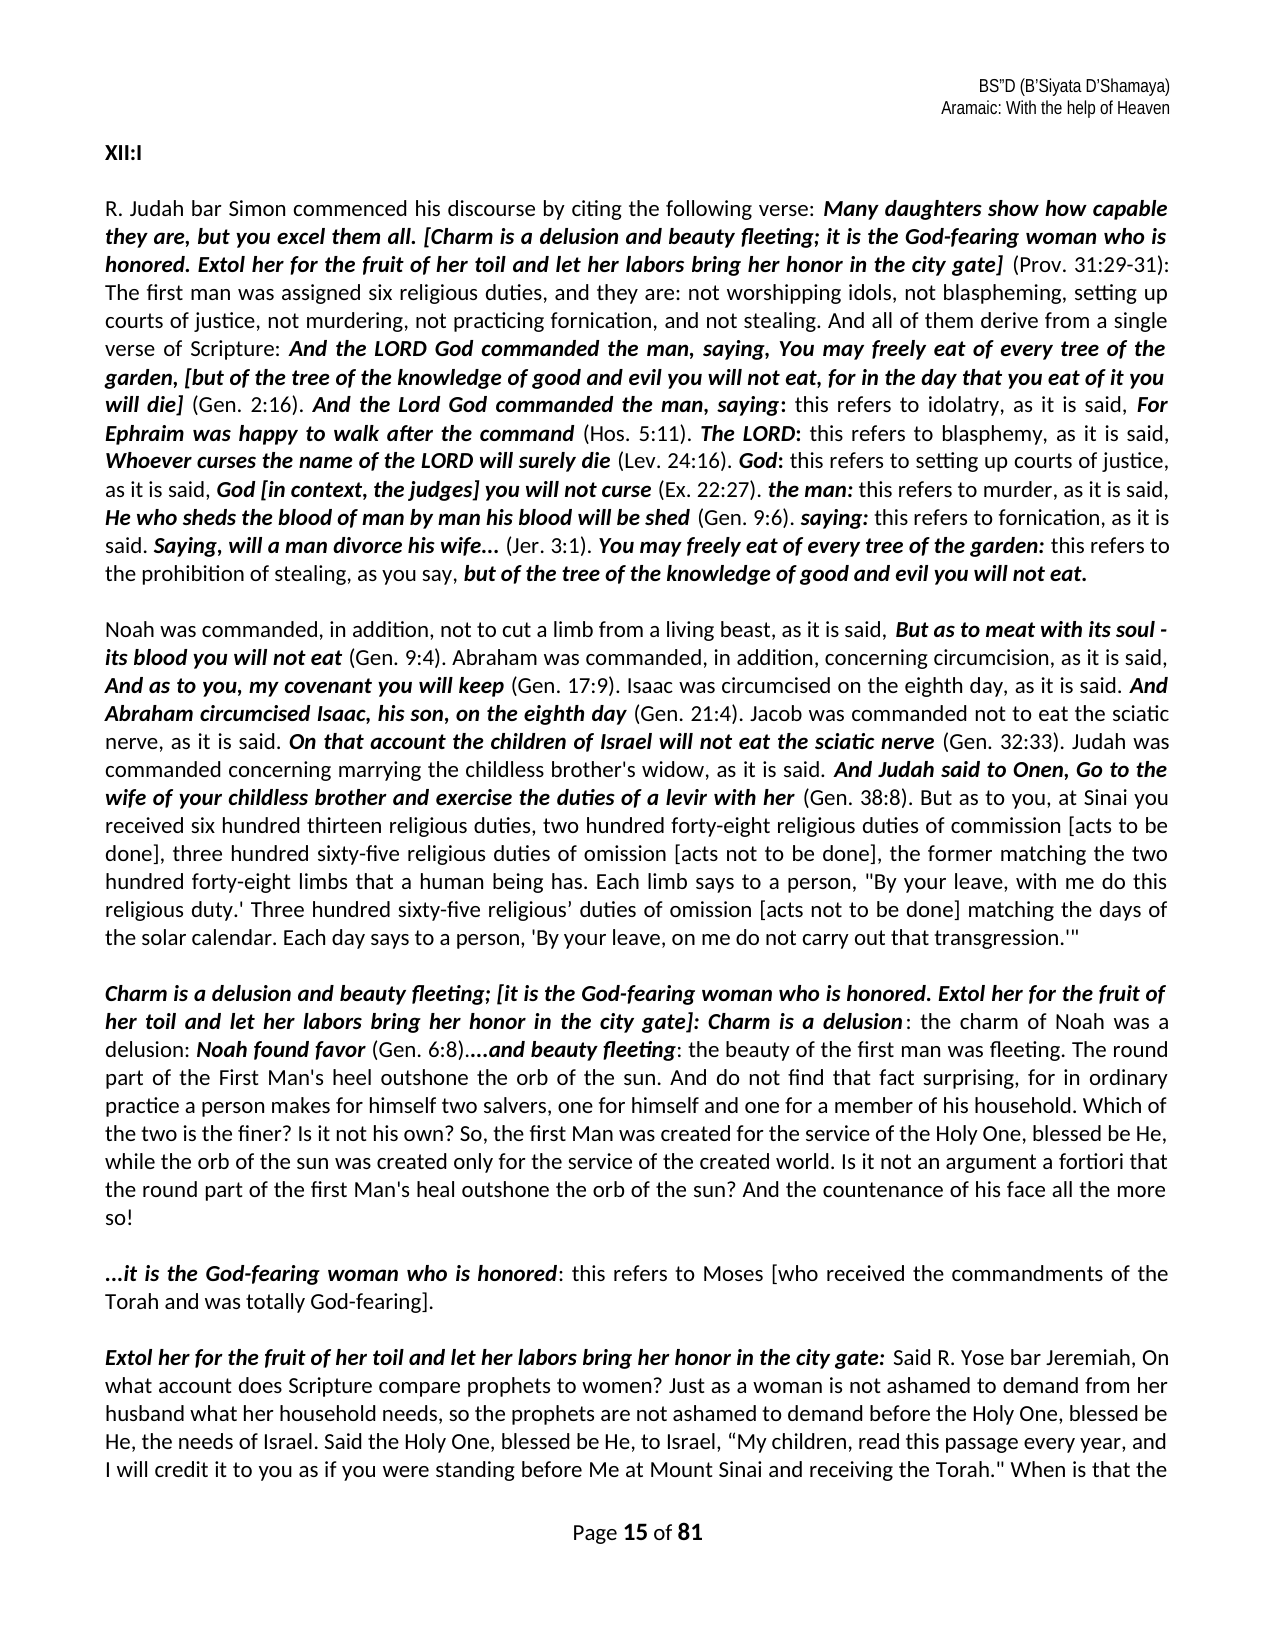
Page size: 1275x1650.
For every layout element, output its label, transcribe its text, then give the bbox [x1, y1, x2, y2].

text Charm is a delusion and beauty fleeting; [it is the God-fearing woman who is honored. Extol her for the fruit of her toil and let her labors bring her honor in the city gate]: Charm is a delusion: the charm of Noah was a delusion: Noah found favor (Gen. 6:8)....and beauty fleeting: the beauty of the first man was fleeting. The round part of the First Man's heel outshone the orb of the sun. And do not find that fact surprising, for in ordinary practice a person makes for himself two salvers, one for himself and one for a member of his household. Which of the two is the finer? Is it not his own? So, the first Man was created for the service of the Holy One, blessed be He, while the orb of the sun was created only for the service of the created world. Is it not an argument a fortiori that the round part of the first Man's heal outshone the orb of the sun? And the countenance of his face all the more so! [105, 979, 1170, 1231]
text Noah was commanded, in addition, not to cut a limb from a living beast, as it is said, But as to meat with its soul - its blood you will not eat (Gen. 9:4). Abraham was commanded, in addition, concerning circumcision, as it is said, And as to you, my covenant you will keep (Gen. 17:9). Isaac was circumcised on the eighth day, as it is said. And Abraham circumcised Isaac, his son, on the eighth day (Gen. 21:4). Jacob was commanded not to eat the sciatic nerve, as it is said. On that account the children of Israel will not eat the sciatic nerve (Gen. 32:33). Judah was commanded concerning marrying the childless brother's widow, as it is said. And Judah said to Onen, Go to the wife of your childless brother and exercise the duties of a levir with her (Gen. 38:8). But as to you, at Sinai you received six hundred thirteen religious duties, two hundred forty-eight religious duties of commission [acts to be done], three hundred sixty-five religious duties of omission [acts not to be done], the former matching the two hundred forty-eight limbs that a human being has. Each limb says to a person, "By your leave, with me do this religious duty.' Three hundred sixty-five religious’ duties of omission [acts not to be done] matching the days of the solar calendar. Each day says to a person, 'By your leave, on me do not carry out that transgression.'" [105, 615, 1170, 951]
text XII:I [105, 138, 1170, 166]
text ...it is the God-fearing woman who is honored: this refers to Moses [who received the commandments of the Torah and was totally God-fearing]. [105, 1259, 1170, 1315]
text R. Judah bar Simon commenced his discourse by citing the following verse: Many daughters show how capable they are, but you excel them all. [Charm is a delusion and beauty fleeting; it is the God-fearing woman who is honored. Extol her for the fruit of her toil and let her labors bring her honor in the city gate] (Prov. 31:29-31): The first man was assigned six religious duties, and they are: not worshipping idols, not blaspheming, setting up courts of justice, not murdering, not practicing fornication, and not stealing. And all of them derive from a single verse of Scripture: And the LORD God commanded the man, saying, You may freely eat of every tree of the garden, [but of the tree of the knowledge of good and evil you will not eat, for in the day that you eat of it you will die] (Gen. 2:16). And the Lord God commanded the man, saying: this refers to idolatry, as it is said, For Ephraim was happy to walk after the command (Hos. 5:11). The LORD: this refers to blasphemy, as it is said, Whoever curses the name of the LORD will surely die (Lev. 24:16). God: this refers to setting up courts of justice, as it is said, God [in context, the judges] you will not curse (Ex. 22:27). the man: this refers to murder, as it is said, He who sheds the blood of man by man his blood will be shed (Gen. 9:6). saying: this refers to fornication, as it is said. Saying, will a man divorce his wife... (Jer. 3:1). You may freely eat of every tree of the garden: this refers to the prohibition of stealing, as you say, but of the tree of the knowledge of good and evil you will not eat. [105, 194, 1170, 587]
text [105, 1343, 1170, 1483]
